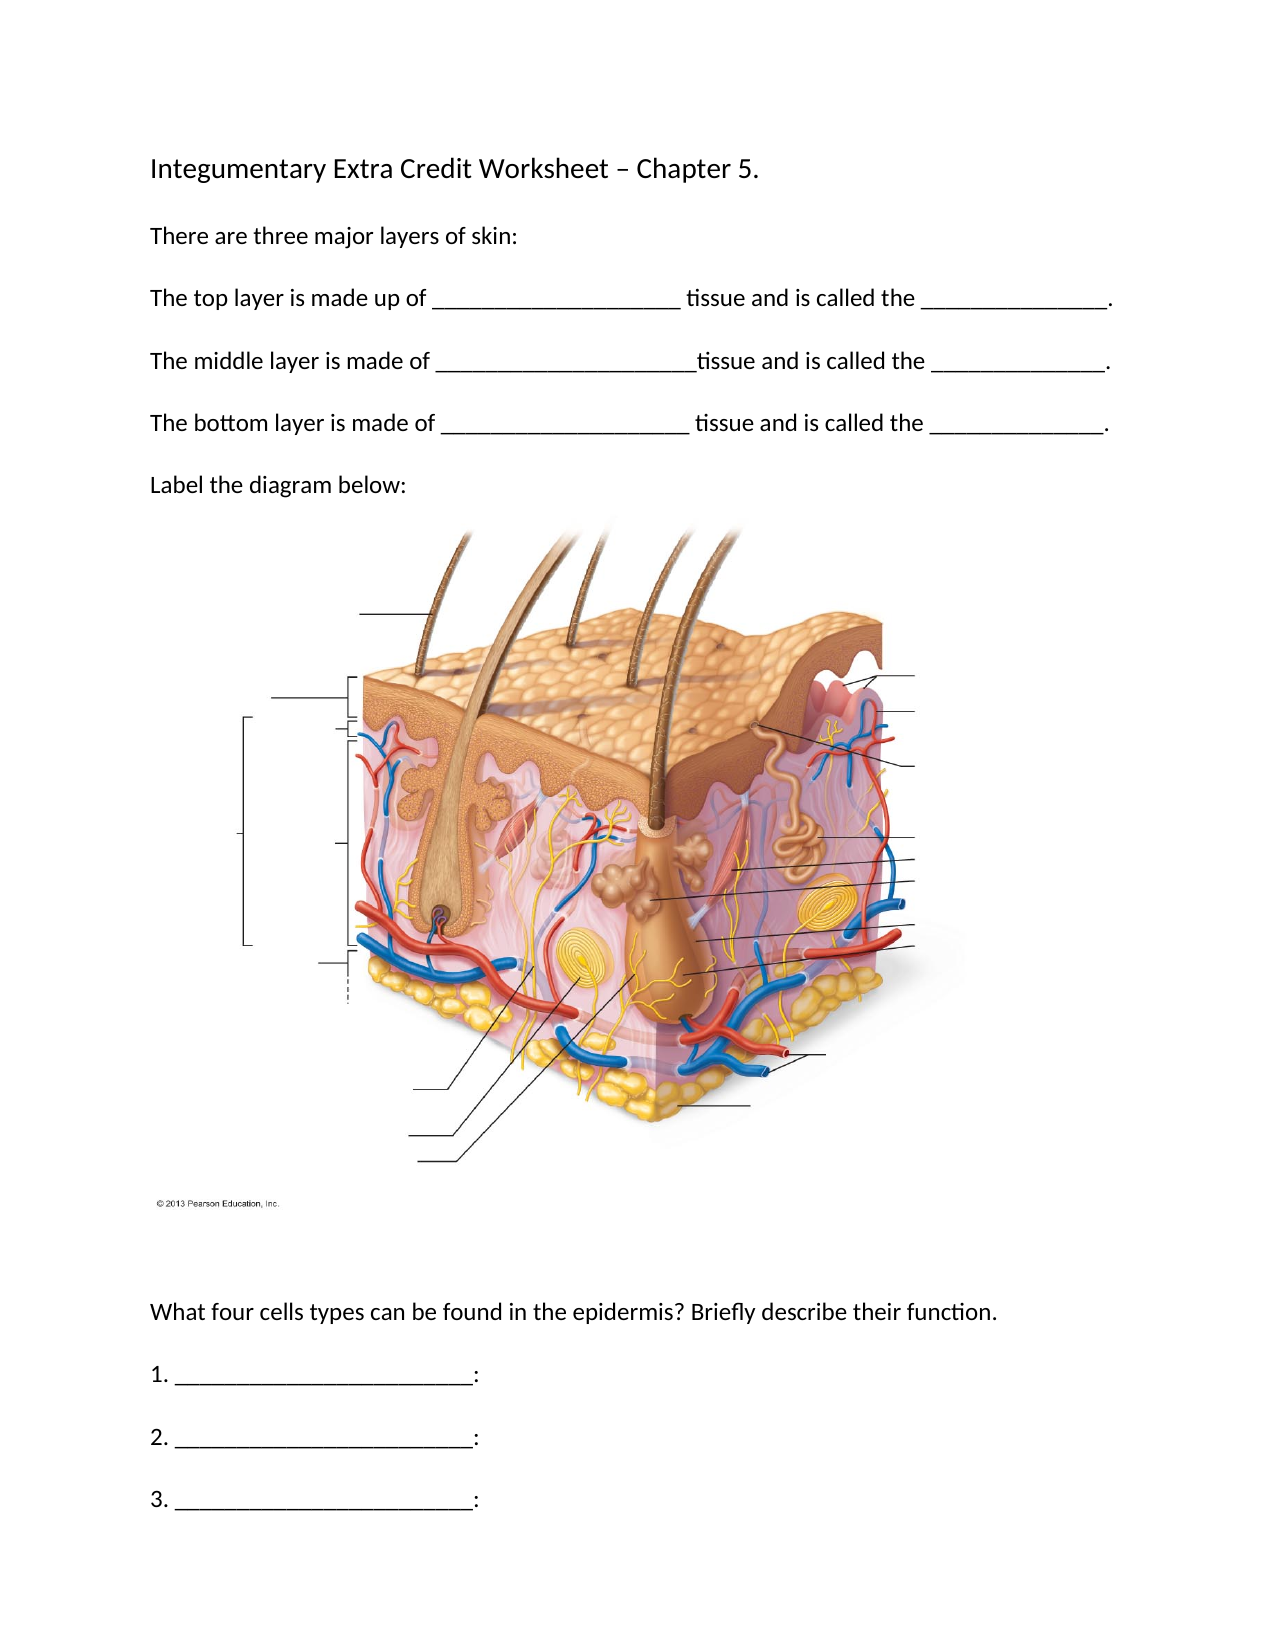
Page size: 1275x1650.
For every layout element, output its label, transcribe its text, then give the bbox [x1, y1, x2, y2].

text There are three major layers of skin: [150, 220, 1125, 251]
text The top layer is made up of ____________________ tissue and is called the _______________. [150, 282, 1125, 313]
text 1. ________________________: [150, 1358, 1125, 1389]
text The middle layer is made of _____________________tissue and is called the ______________. [150, 345, 1125, 375]
picture [150, 512, 1122, 1212]
text The bottom layer is made of ____________________ tissue and is called the ______________. [150, 407, 1125, 438]
text Label the diagram below: [150, 470, 1125, 500]
text Integumentary Extra Credit Worksheet – Chapter 5. [150, 150, 1125, 186]
text 3. ________________________: [150, 1483, 1125, 1514]
text 2. ________________________: [150, 1421, 1125, 1451]
